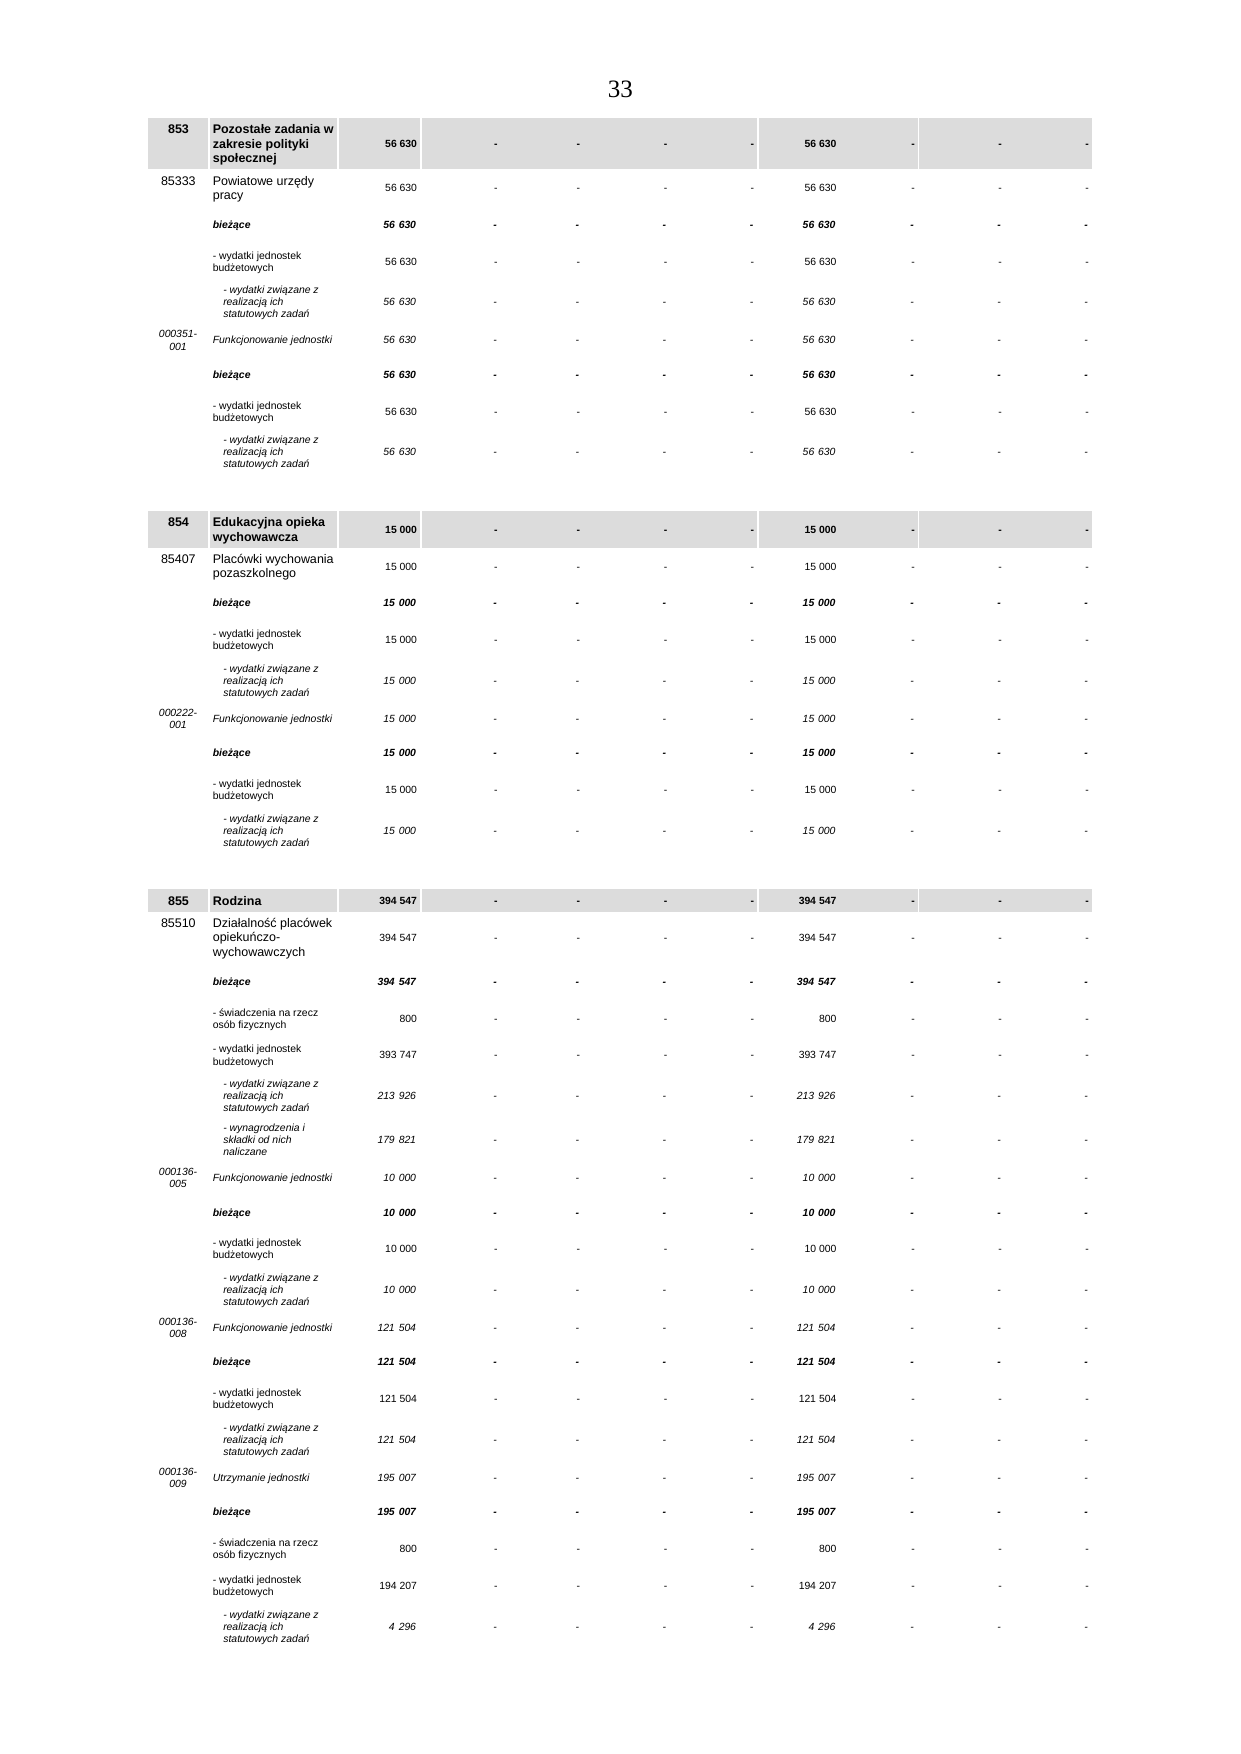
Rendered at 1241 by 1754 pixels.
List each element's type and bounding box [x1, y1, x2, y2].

table_cell [210, 912, 337, 1648]
table_cell [422, 912, 757, 1648]
table_cell [339, 548, 420, 889]
table_cell [422, 548, 757, 889]
table_cell [339, 169, 420, 511]
table_cell [148, 912, 208, 1648]
table_cell [210, 169, 337, 511]
table_cell [422, 169, 757, 511]
table_cell [759, 118, 1092, 1648]
table_cell [148, 548, 208, 889]
table_cell [339, 912, 420, 1648]
table_cell [210, 548, 337, 889]
table_cell [148, 169, 208, 511]
